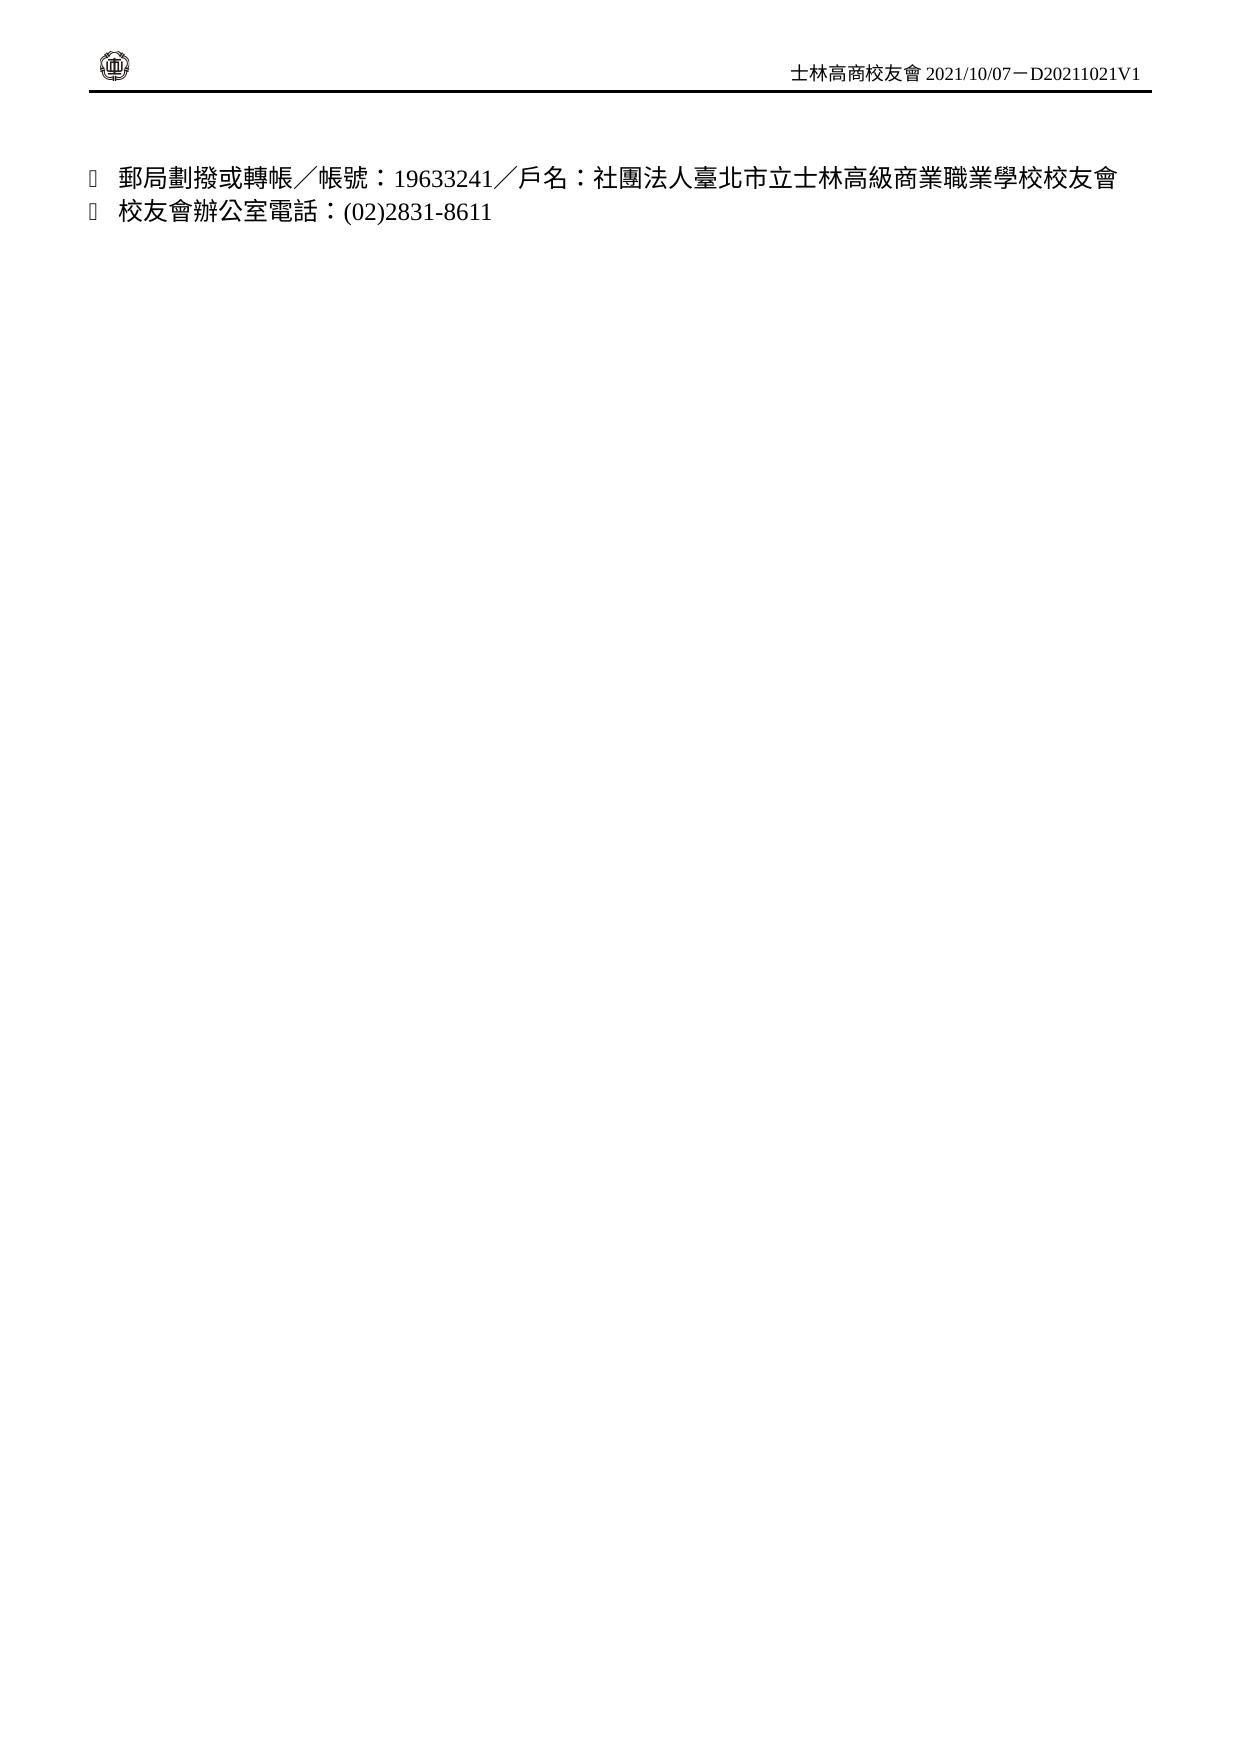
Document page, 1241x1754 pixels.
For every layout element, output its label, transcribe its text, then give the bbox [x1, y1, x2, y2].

list 校友會辦公室電話：(02)2831-8611 [89, 194, 1152, 227]
picture [100, 51, 130, 81]
list 郵局劃撥或轉帳／帳號：19633241／戶名：社團法人臺北市立士林高級商業職業學校校友會 [89, 161, 1152, 194]
